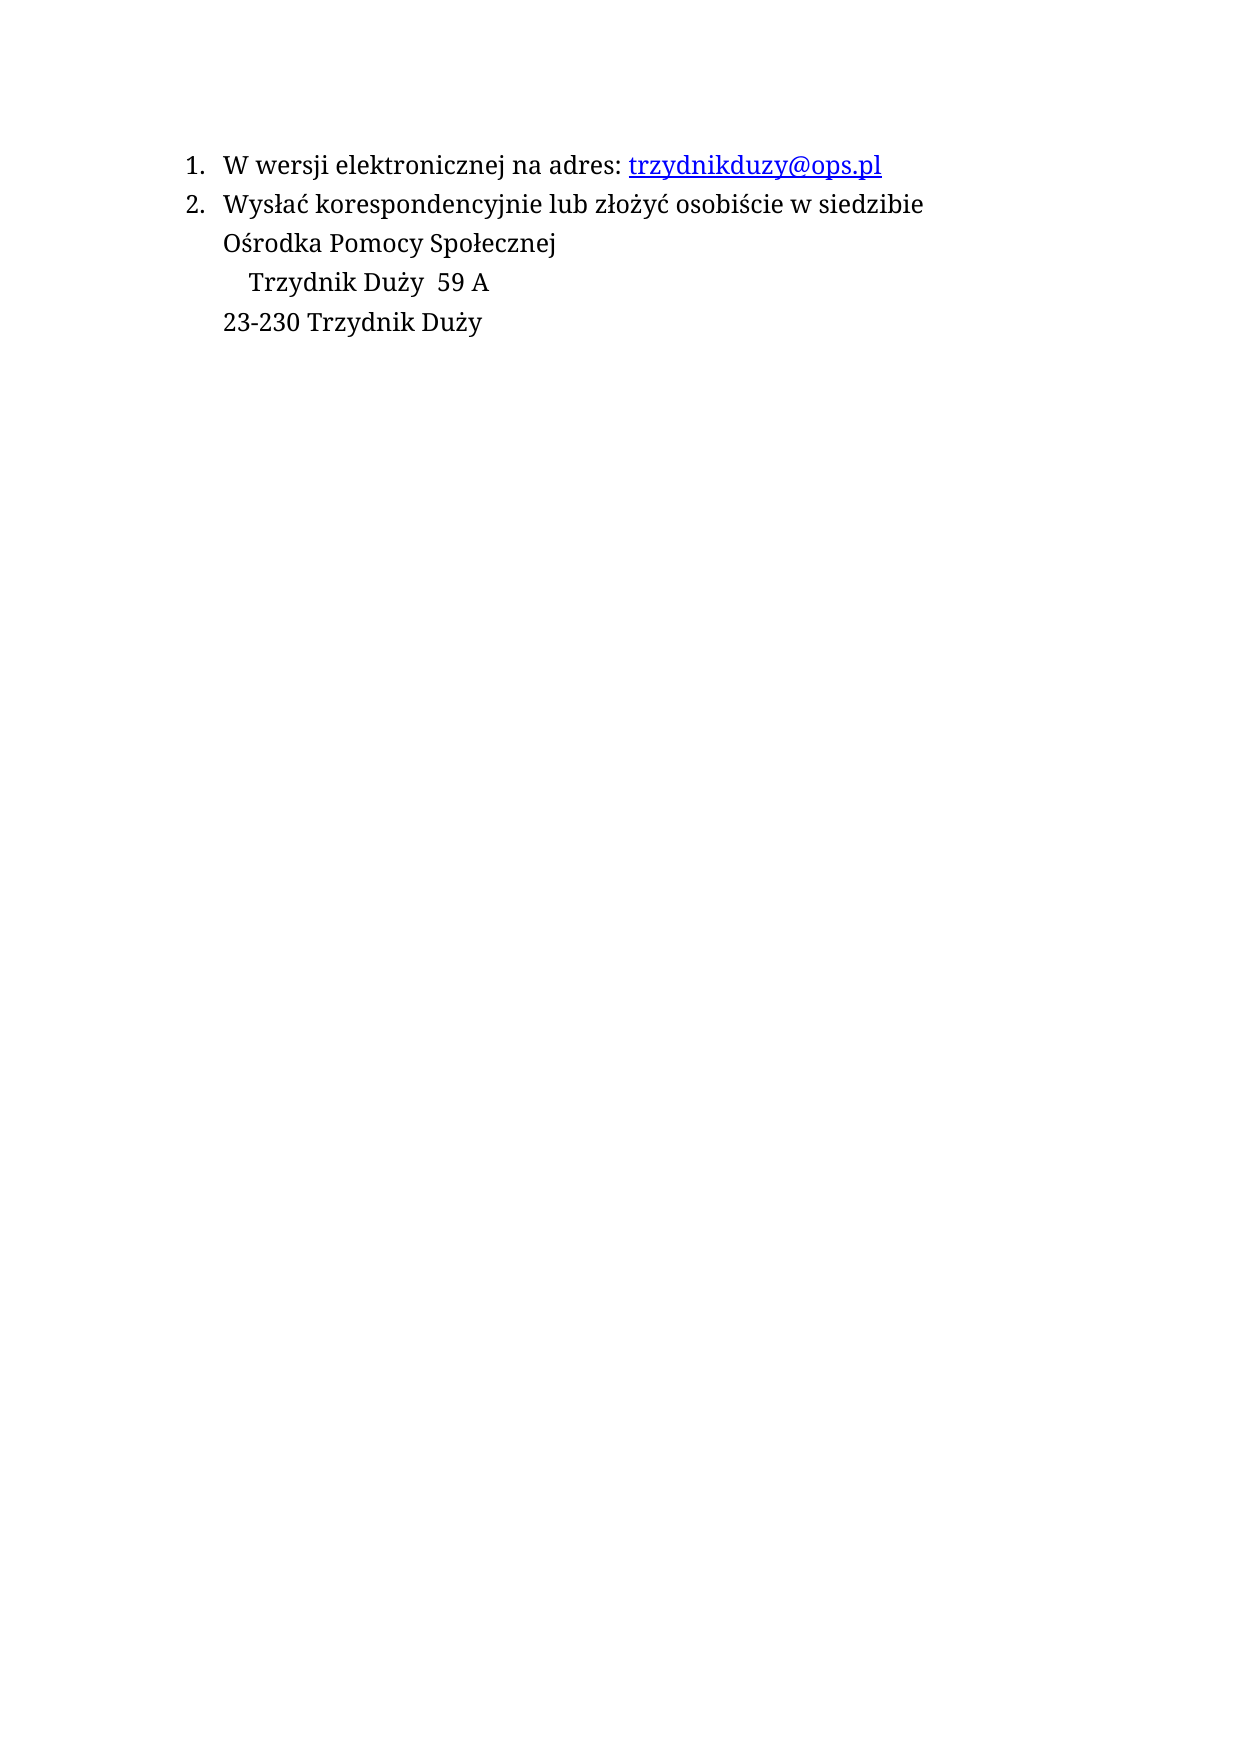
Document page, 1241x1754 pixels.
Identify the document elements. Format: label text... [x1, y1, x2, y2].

list Ośrodka Pomocy Społecznej [223, 226, 1093, 260]
list 23-230 Trzydnik Duży [223, 304, 1093, 338]
list Wysłać korespondencyjnie lub złożyć osobiście w siedzibie [185, 187, 1093, 221]
list W wersji elektronicznej na adres: trzydnikduzy@ops.pl [185, 148, 1093, 182]
list Trzydnik Duży 59 A [223, 265, 1093, 299]
